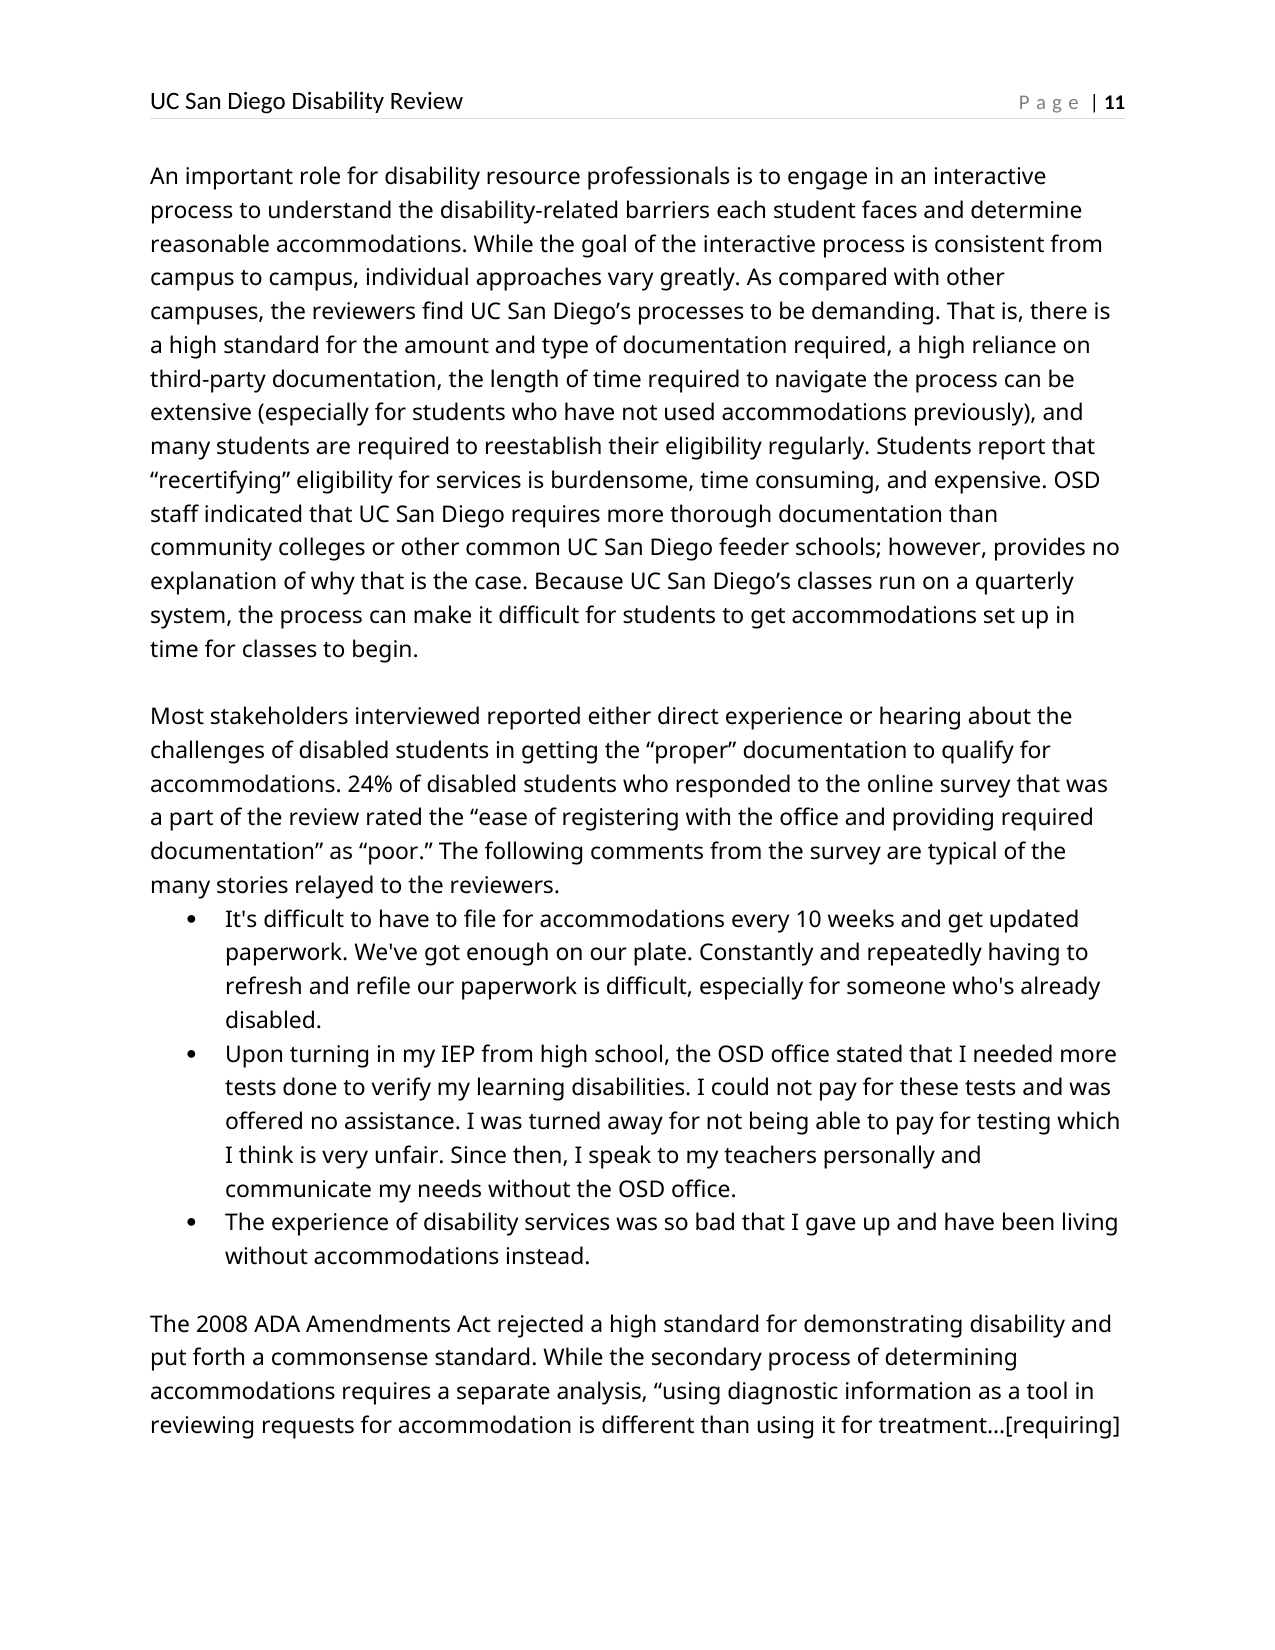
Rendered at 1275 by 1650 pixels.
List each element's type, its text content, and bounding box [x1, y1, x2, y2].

list Upon turning in my IEP from high school, the OSD office stated that I needed more tests done to verify my learning disabilities. I could not pay for these tests and was offered no assistance. I was turned away for not being able to pay for testing which I think is very unfair. Since then, I speak to my teachers personally and communicate my needs without the OSD office. [187, 1037, 1125, 1204]
text Most stakeholders interviewed reported either direct experience or hearing about the challenges of disabled students in getting the “proper” documentation to qualify for accommodations. 24% of disabled students who responded to the online survey that was a part of the review rated the “ease of registering with the office and providing required documentation” as “poor.” The following comments from the survey are typical of the many stories relayed to the reviewers. [150, 700, 1125, 900]
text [150, 1307, 1125, 1440]
list It's difficult to have to file for accommodations every 10 weeks and get updated paperwork. We've got enough on our plate. Constantly and repeatedly having to refresh and refile our paperwork is difficult, especially for someone who's already disabled. [187, 902, 1125, 1035]
text An important role for disability resource professionals is to engage in an interactive process to understand the disability-related barriers each student faces and determine reasonable accommodations. While the goal of the interactive process is consistent from campus to campus, individual approaches vary greatly. As compared with other campuses, the reviewers find UC San Diego’s processes to be demanding. That is, there is a high standard for the amount and type of documentation required, a high reliance on third-party documentation, the length of time required to navigate the process can be extensive (especially for students who have not used accommodations previously), and many students are required to reestablish their eligibility regularly. Students report that “recertifying” eligibility for services is burdensome, time consuming, and expensive. OSD staff indicated that UC San Diego requires more thorough documentation than community colleges or other common UC San Diego feeder schools; however, provides no explanation of why that is the case. Because UC San Diego’s classes run on a quarterly system, the process can make it difficult for students to get accommodations set up in time for classes to begin. [150, 160, 1125, 664]
list The experience of disability services was so bad that I gave up and have been living without accommodations instead. [187, 1206, 1125, 1271]
